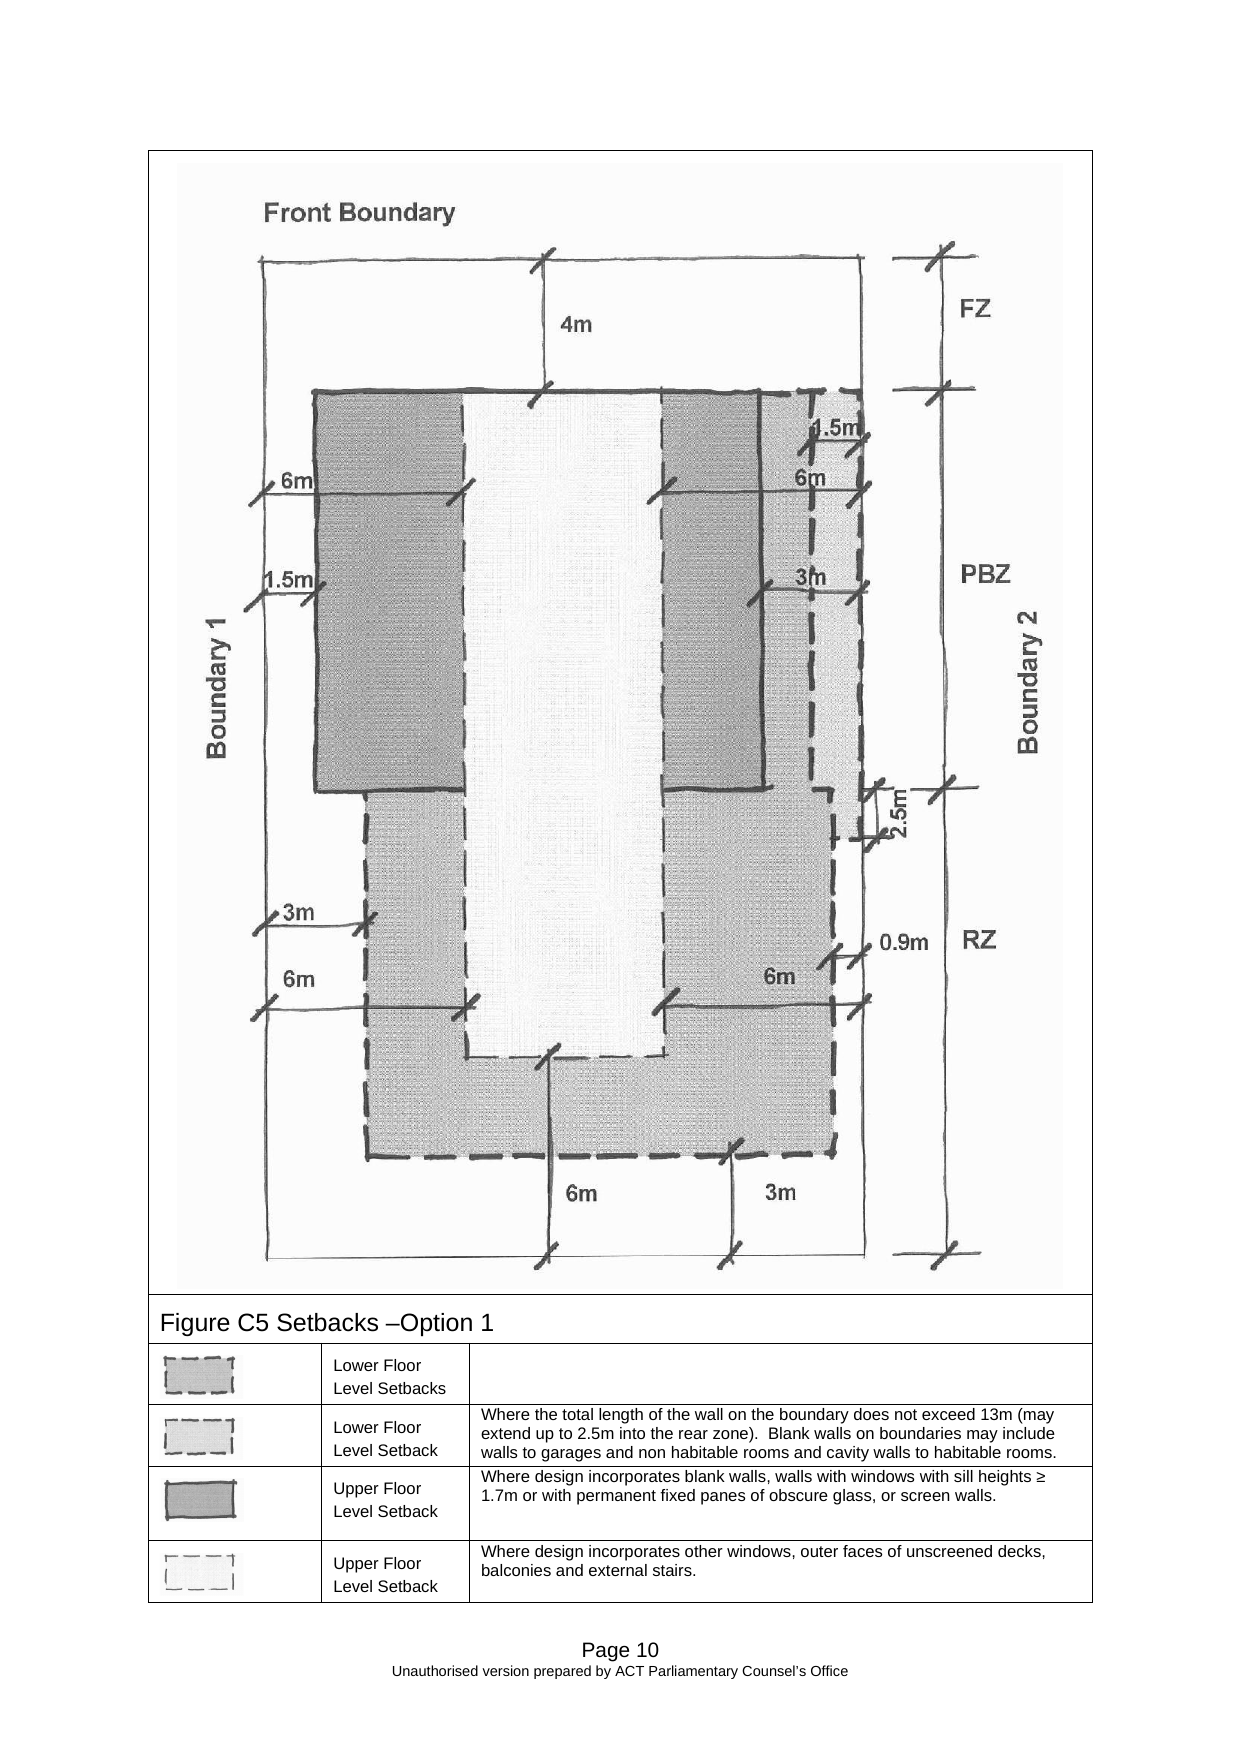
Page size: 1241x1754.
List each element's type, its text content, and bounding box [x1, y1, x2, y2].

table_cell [322, 1541, 469, 1602]
table_cell Where the total length of the wall on the boundary does not exceed 13m (may extend up to 2.5m into the rear zone). Blank walls on boundaries may include walls to garages and non habitable rooms and cavity walls to habitable rooms. [470, 1405, 1092, 1466]
table_cell [149, 1541, 321, 1602]
table_header [149, 151, 1092, 1294]
picture [159, 1417, 244, 1460]
table_cell [149, 1405, 321, 1466]
picture [159, 1553, 244, 1596]
table_cell [149, 1467, 321, 1540]
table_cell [470, 1541, 1092, 1602]
table_cell [149, 1344, 321, 1404]
picture [159, 1478, 244, 1522]
table_cell Lower Floor Level Setback [322, 1405, 469, 1466]
picture [177, 163, 1063, 1289]
table_cell Figure C5 Setbacks –Option 1 [149, 1295, 1092, 1342]
table_cell Lower Floor Level Setbacks [322, 1344, 469, 1404]
picture [159, 1355, 244, 1399]
table_cell Upper Floor Level Setback [322, 1467, 469, 1540]
table_cell [470, 1344, 1092, 1404]
table_cell Where design incorporates blank walls, walls with windows with sill heights ≥ 1.7m or with permanent fixed panes of obscure glass, or screen walls. [470, 1467, 1092, 1540]
